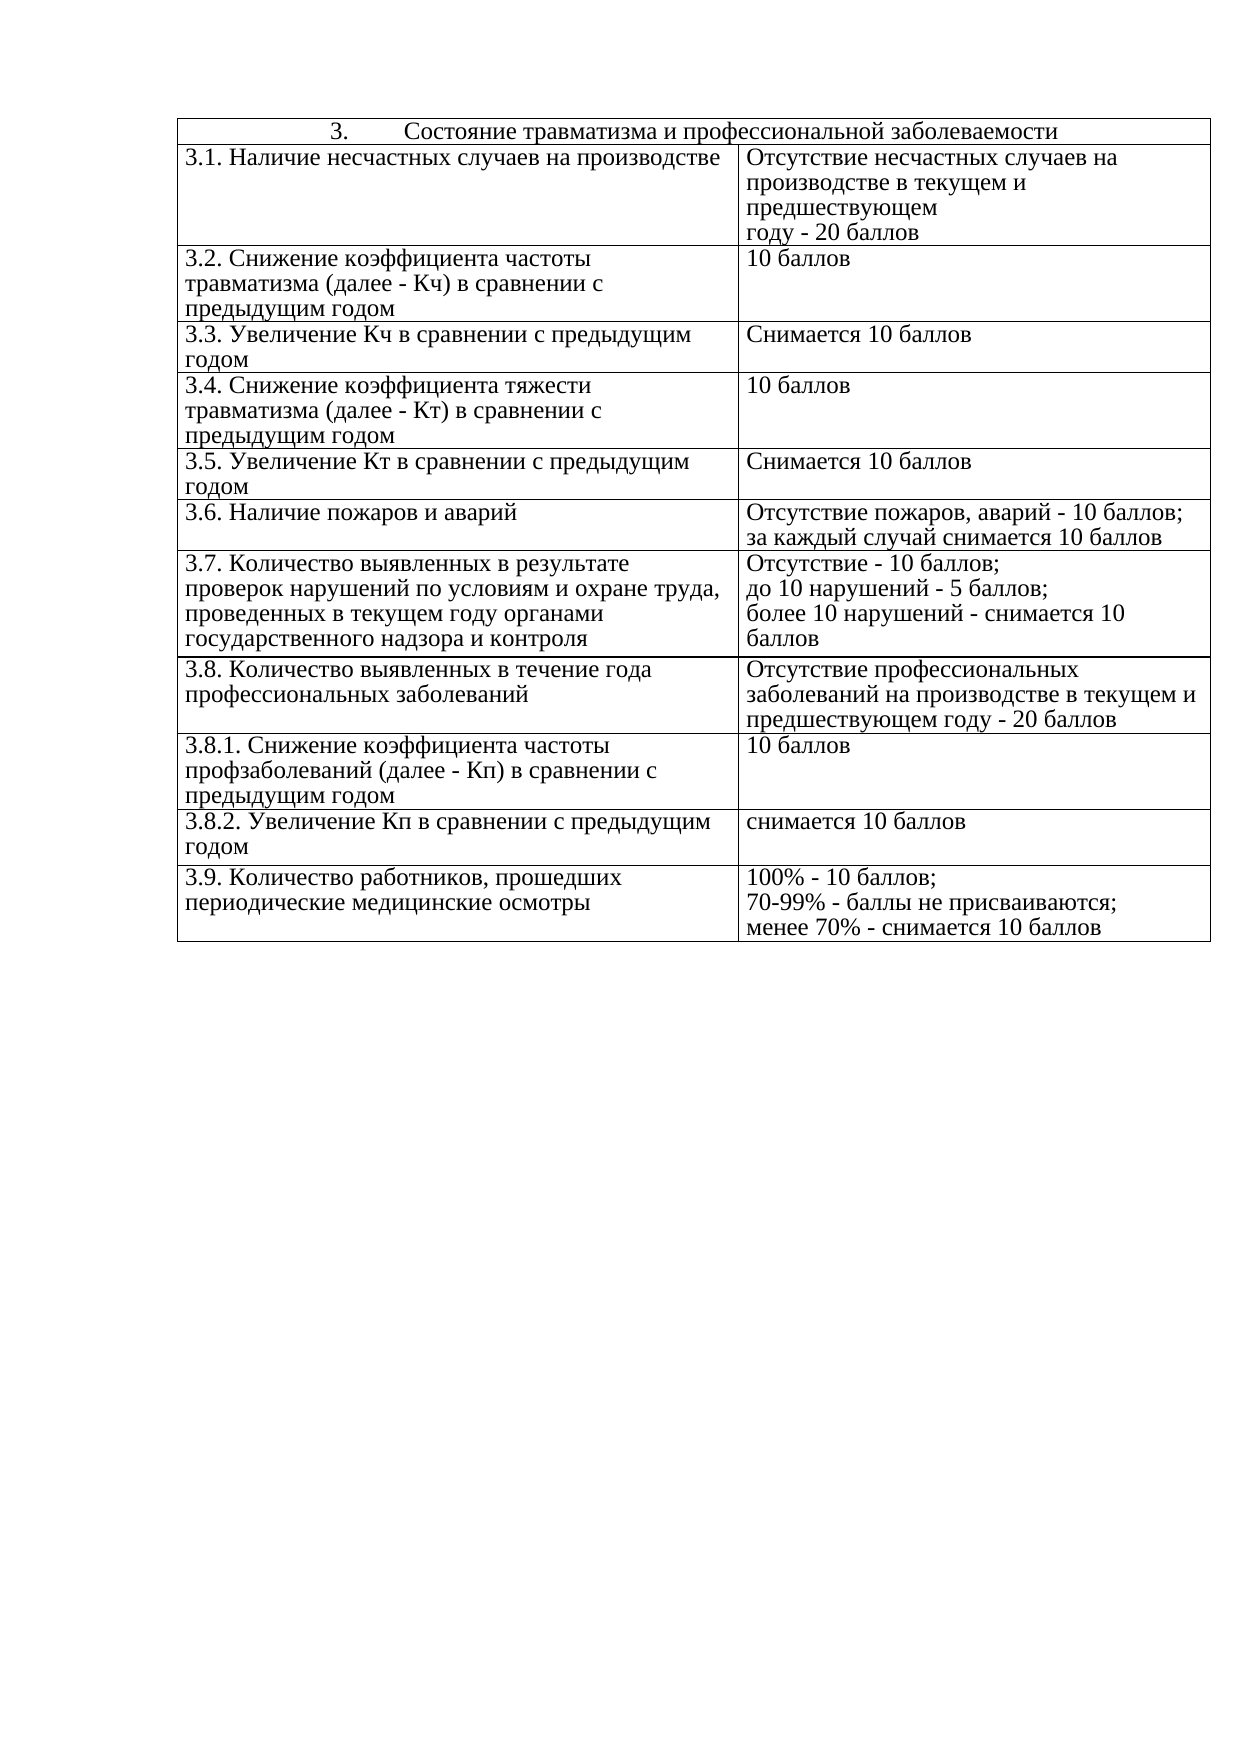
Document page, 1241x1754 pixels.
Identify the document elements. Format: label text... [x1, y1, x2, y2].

table_cell 3.9. Количество работников, прошедших периодические медицинские осмотры [178, 866, 738, 941]
table_cell 100% - 10 баллов; 70-99% - баллы не присваиваются; менее 70% - снимается 10 баллов [739, 866, 1210, 941]
table_cell 3.1. Наличие несчастных случаев на производстве [178, 145, 738, 245]
table_cell 3.8.1. Снижение коэффициента частоты профзаболеваний (далее - Кп) в сравнении с предыдущим годом [178, 734, 738, 808]
table_cell Отсутствие пожаров, аварий - 10 баллов; за каждый случай снимается 10 баллов [739, 500, 1210, 550]
table_cell 10 баллов [739, 373, 1210, 448]
table_cell 3.7. Количество выявленных в результате проверок нарушений по условиям и охране труда, проведенных в текущем году органами государственного надзора и контроля [178, 551, 738, 656]
table_cell Отсутствие - 10 баллов; до 10 нарушений - 5 баллов; более 10 нарушений - снимается 10 баллов [739, 551, 1210, 656]
table_cell 3.3. Увеличение Кч в сравнении с предыдущим годом [178, 322, 738, 372]
table_cell 3.4. Снижение коэффициента тяжести травматизма (далее - Кт) в сравнении с предыдущим годом [178, 373, 738, 448]
table_cell 3.2. Снижение коэффициента частоты травматизма (далее - Кч) в сравнении с предыдущим годом [178, 246, 738, 321]
table_cell 3.6. Наличие пожаров и аварий [178, 500, 738, 550]
table_cell 3.5. Увеличение Кт в сравнении с предыдущим годом [178, 449, 738, 499]
table_cell Отсутствие профессиональных заболеваний на производстве в текущем и предшествующем году - 20 баллов [739, 658, 1210, 732]
table_cell 3.8.2. Увеличение Кп в сравнении с предыдущим годом [178, 810, 738, 864]
table_cell Снимается 10 баллов [739, 449, 1210, 499]
table_cell Отсутствие несчастных случаев на производстве в текущем и предшествующем году - 20 баллов [739, 145, 1210, 245]
table_cell 10 баллов [739, 246, 1210, 321]
table_cell Снимается 10 баллов [739, 322, 1210, 372]
table_cell 10 баллов [739, 734, 1210, 808]
table_cell 3.8. Количество выявленных в течение года профессиональных заболеваний [178, 658, 738, 732]
table_cell снимается 10 баллов [739, 810, 1210, 864]
table_cell Состояние травматизма и профессиональной заболеваемости [178, 119, 1210, 144]
